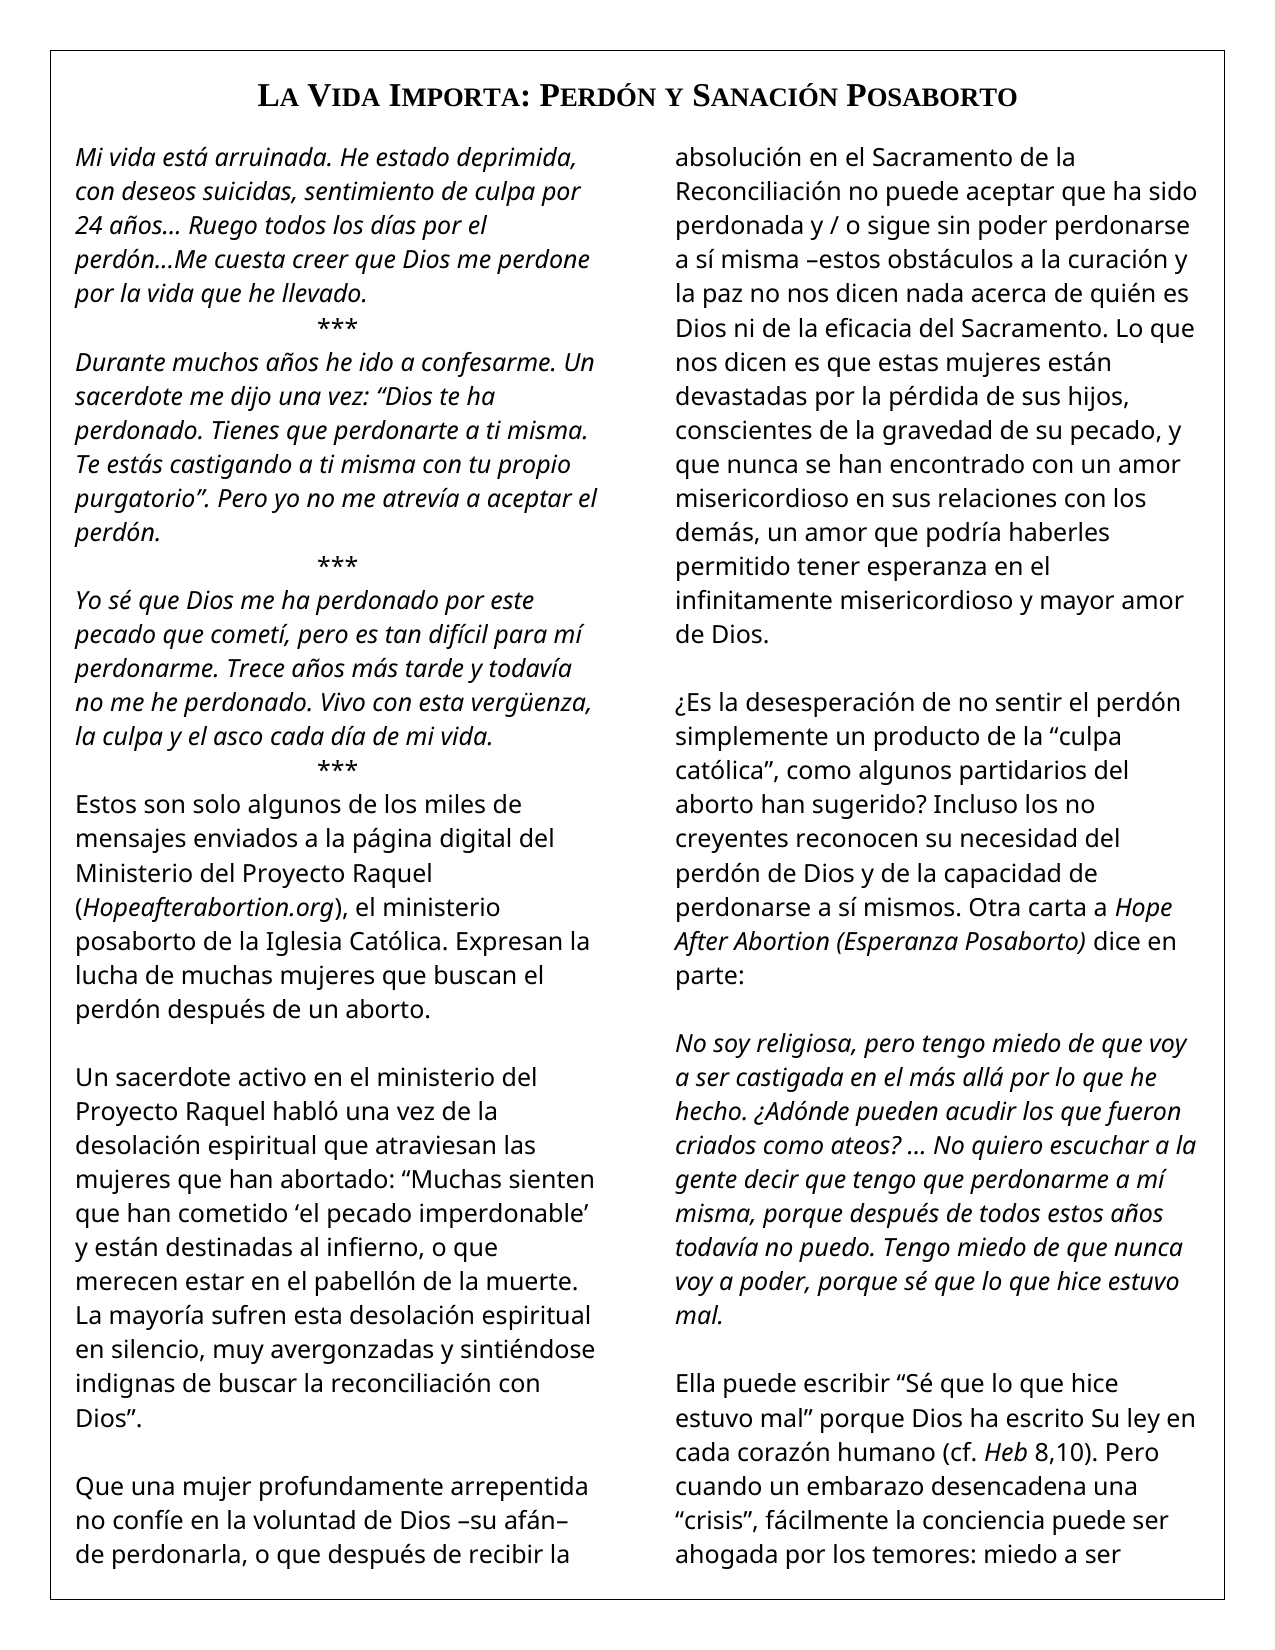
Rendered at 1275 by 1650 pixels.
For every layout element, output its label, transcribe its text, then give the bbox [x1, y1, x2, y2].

text Durante muchos años he ido a confesarme. Un sacerdote me dijo una vez: “Dios te ha perdonado. Tienes que perdonarte a ti misma. Te estás castigando a ti misma con tu propio purgatorio”. Pero yo no me atrevía a aceptar el perdón. [75, 344, 600, 549]
text Que una mujer profundamente arrepentida no confíe en la voluntad de Dios –su afán– de perdonarla, o que después de recibir la absolución en el Sacramento de la Reconciliación no puede aceptar que ha sido perdonada y / o sigue sin poder perdonarse a sí misma –estos obstáculos a la curación y la paz no nos dicen nada acerca de quién es Dios ni de la eficacia del Sacramento. Lo que nos dicen es que estas mujeres están devastadas por la pérdida de sus hijos, conscientes de la gravedad de su pecado, y que nunca se han encontrado con un amor misericordioso en sus relaciones con los demás, un amor que podría haberles permitido tener esperanza en el infinitamente misericordioso y mayor amor de Dios. [675, 140, 1200, 651]
text Yo sé que Dios me ha perdonado por este pecado que cometí, pero es tan difícil para mí perdonarme. Trece años más tarde y todavía no me he perdonado. Vivo con esta vergüenza, la culpa y el asco cada día de mi vida. [75, 583, 600, 753]
text La Vida Importa: Perdón y Sanación Posaborto [75, 75, 1200, 113]
text *** [75, 310, 600, 344]
text *** [75, 753, 600, 787]
text Mi vida está arruinada. He estado deprimida, con deseos suicidas, sentimiento de culpa por 24 años... Ruego todos los días por el perdón...Me cuesta creer que Dios me perdone por la vida que he llevado. [75, 140, 600, 310]
text ¿Es la desesperación de no sentir el perdón simplemente un producto de la “culpa católica”, como algunos partidarios del aborto han sugerido? Incluso los no creyentes reconocen su necesidad del perdón de Dios y de la capacidad de perdonarse a sí mismos. Otra carta a Hope After Abortion (Esperanza Posaborto) dice en parte: [675, 685, 1200, 991]
text Que una mujer profundamente arrepentida no confíe en la voluntad de Dios –su afán– de perdonarla, o que después de recibir la absolución en el Sacramento de la Reconciliación no puede aceptar que ha sido perdonada y / o sigue sin poder perdonarse a sí misma –estos obstáculos a la curación y la paz no nos dicen nada acerca de quién es Dios ni de la eficacia del Sacramento. Lo que nos dicen es que estas mujeres están devastadas por la pérdida de sus hijos, conscientes de la gravedad de su pecado, y que nunca se han encontrado con un amor misericordioso en sus relaciones con los demás, un amor que podría haberles permitido tener esperanza en el infinitamente misericordioso y mayor amor de Dios. [75, 1468, 600, 1571]
text No soy religiosa, pero tengo miedo de que voy a ser castigada en el más allá por lo que he hecho. ¿Adónde pueden acudir los que fueron criados como ateos? ... No quiero escuchar a la gente decir que tengo que perdonarme a mí misma, porque después de todos estos años todavía no puedo. Tengo miedo de que nunca voy a poder, porque sé que lo que hice estuvo mal. [675, 1026, 1200, 1332]
text *** [75, 549, 600, 583]
text Estos son solo algunos de los miles de mensajes enviados a la página digital del Ministerio del Proyecto Raquel (Hopeafterabortion.org), el ministerio posaborto de la Iglesia Católica. Expresan la lucha de muchas mujeres que buscan el perdón después de un aborto. [75, 787, 600, 1026]
text Un sacerdote activo en el ministerio del Proyecto Raquel habló una vez de la desolación espiritual que atraviesan las mujeres que han abortado: “Muchas sienten que han cometido ‘el pecado imperdonable’ y están destinadas al infierno, o que merecen estar en el pabellón de la muerte. La mayoría sufren esta desolación espiritual en silencio, muy avergonzadas y sintiéndose indignas de buscar la reconciliación con Dios”. [75, 1059, 600, 1434]
